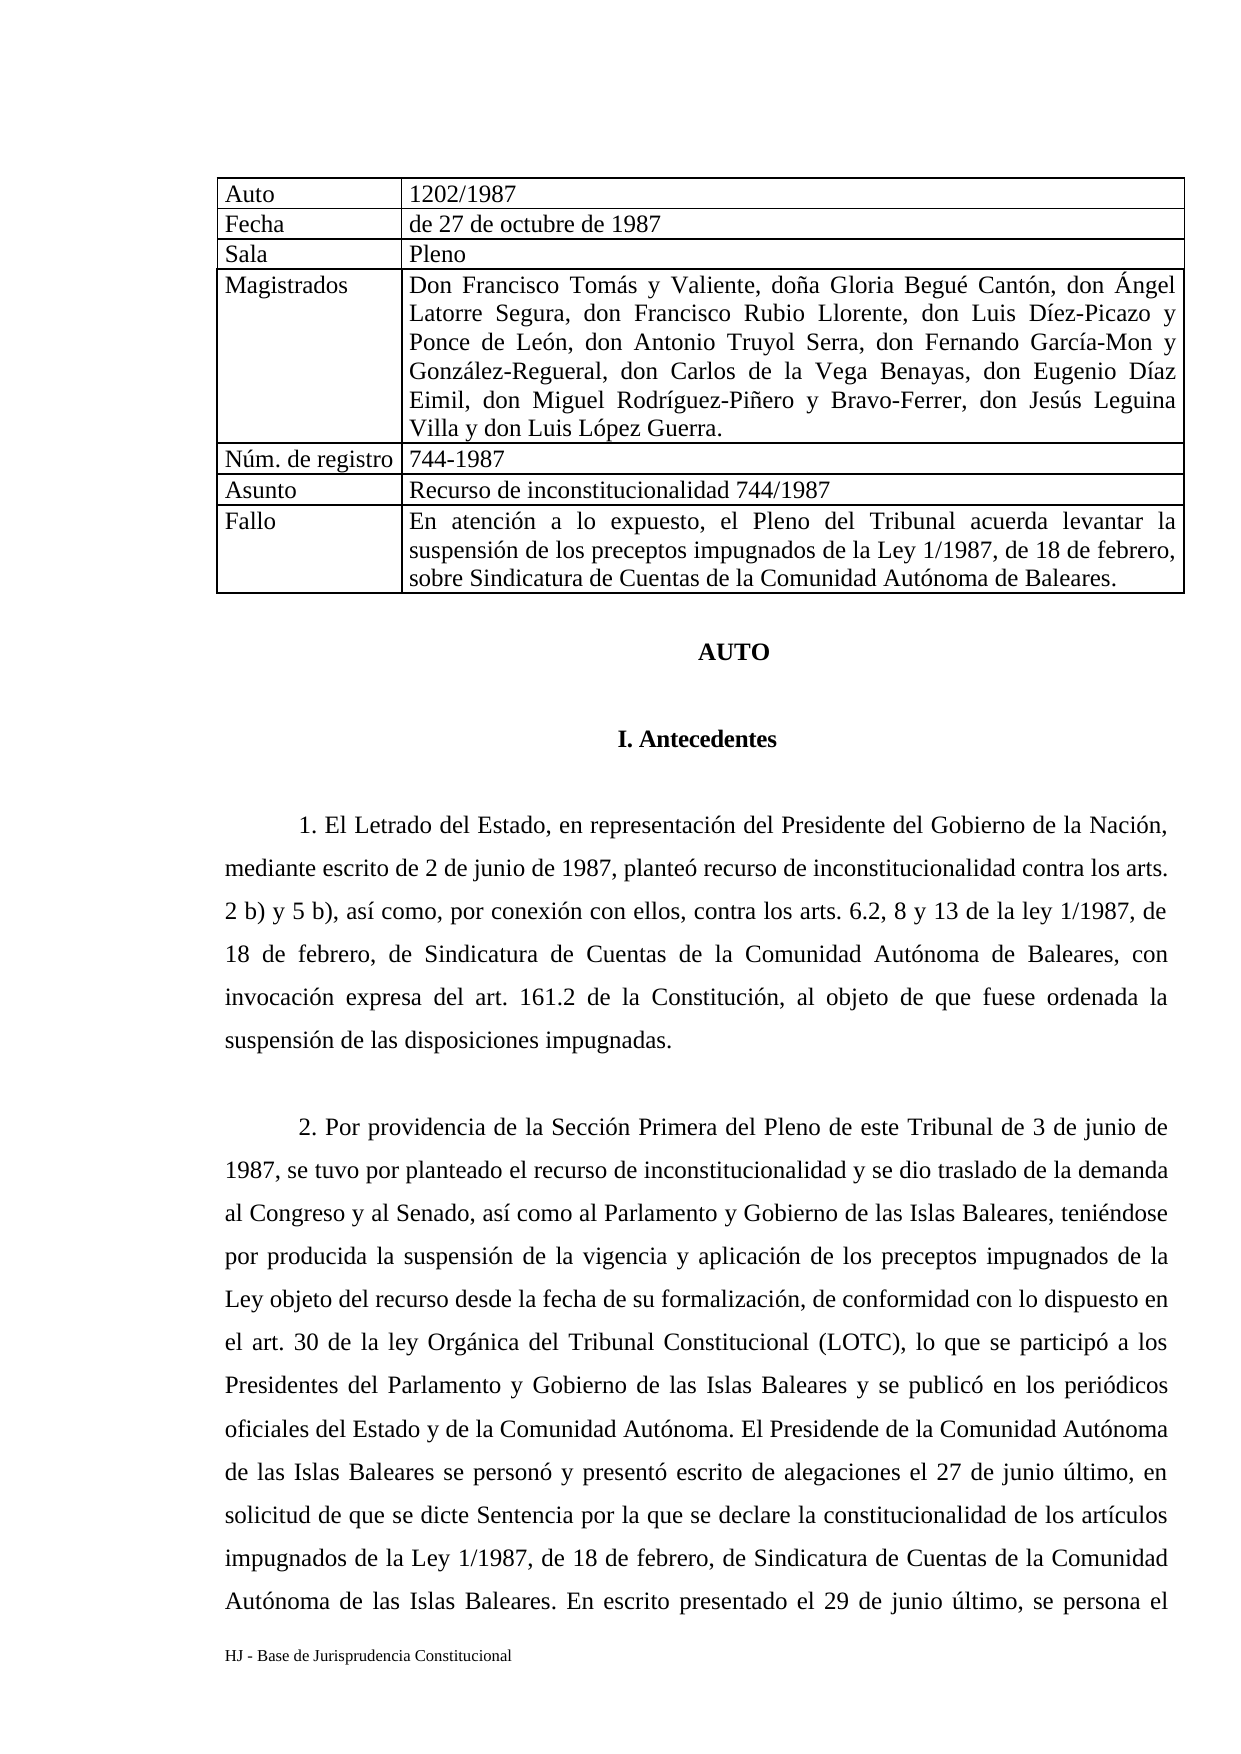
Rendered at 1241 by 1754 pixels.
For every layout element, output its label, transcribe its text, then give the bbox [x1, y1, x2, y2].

table_cell Fecha [218, 209, 401, 238]
text 1. El Letrado del Estado, en representación del Presidente del Gobierno de la Nación, mediante escrito de 2 de junio de 1987, planteó recurso de inconstitucionalidad contra los arts. 2 b) y 5 b), así como, por conexión con ellos, contra los arts. 6.2, 8 y 13 de la ley 1/1987, de 18 de febrero, de Sindicatura de Cuentas de la Comunidad Autónoma de Baleares, con invocación expresa del art. 161.2 de la Constitución, al objeto de que fuese ordenada la suspensión de las disposiciones impugnadas. [224, 810, 1169, 1054]
text I. Antecedentes [224, 724, 1169, 752]
table_header Auto [218, 179, 401, 207]
table_cell Recurso de inconstitucionalidad 744/1987 [403, 475, 1183, 504]
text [224, 1112, 1169, 1615]
table_cell Don Francisco Tomás y Valiente, doña Gloria Begué Cantón, don Ángel Latorre Segura, don Francisco Rubio Llorente, don Luis Díez-Picazo y Ponce de León, don Antonio Truyol Serra, don Fernando García-Mon y González-Regueral, don Carlos de la Vega Benayas, don Eugenio Díaz Eimil, don Miguel Rodríguez-Piñero y Bravo-Ferrer, don Jesús Leguina Villa y don Luis López Guerra. [403, 270, 1183, 442]
table_header 1202/1987 [402, 179, 1184, 207]
text AUTO [224, 637, 1169, 666]
table_cell Pleno [402, 240, 1184, 268]
table_cell En atención a lo expuesto, el Pleno del Tribunal acuerda levantar la suspensión de los preceptos impugnados de la Ley 1/1987, de 18 de febrero, sobre Sindicatura de Cuentas de la Comunidad Autónoma de Baleares. [403, 506, 1183, 592]
table_cell Sala [218, 240, 401, 268]
table_cell Núm. de registro [218, 444, 401, 473]
table_cell Magistrados [218, 270, 401, 442]
table_cell 744-1987 [403, 444, 1183, 473]
table_cell de 27 de octubre de 1987 [402, 209, 1184, 238]
table_cell Fallo [218, 506, 401, 592]
table_cell Asunto [218, 475, 401, 504]
